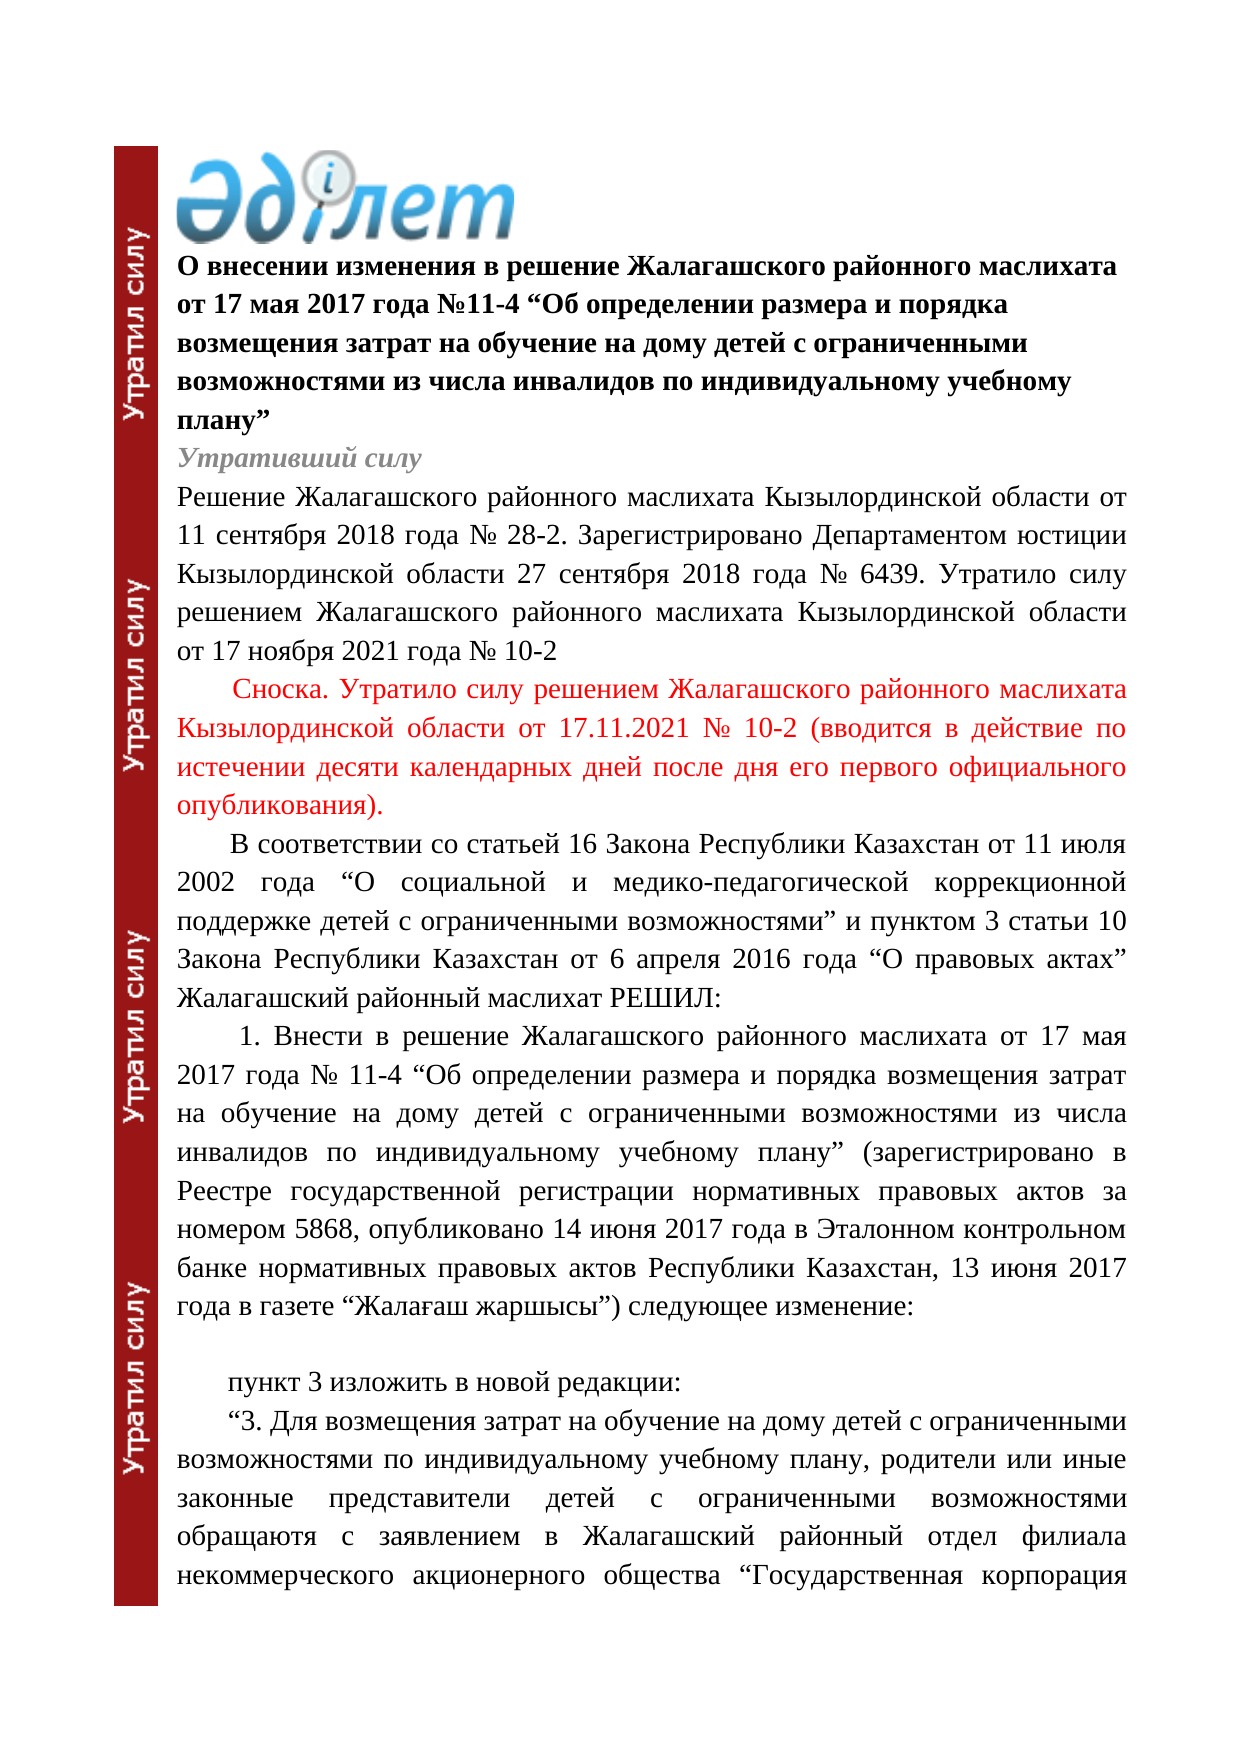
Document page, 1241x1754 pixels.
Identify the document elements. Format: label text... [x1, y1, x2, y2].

text Решение Жалагашского районного маслихата Кызылординской области от 11 сентября 2018 года № 28-2. Зарегистрировано Департаментом юстиции Кызылординской области 27 сентября 2018 года № 6439. Утратило силу решением Жалагашского районного маслихата Кызылординской области от 17 ноября 2021 года № 10-2 [112, 479, 1128, 667]
picture [114, 1398, 158, 1403]
text пункт 3 изложить в новой редакции: [112, 1364, 1128, 1398]
text Сноска. Утратило силу решением Жалагашского районного маслихата Кызылординской области от 17.11.2021 № 10-2 (вводится в действие по истечении десяти календарных дней после дня его первого официального опубликования). [112, 672, 1128, 821]
picture [114, 1590, 158, 1606]
text О внесении изменения в решение Жалагашского районного маслихата от 17 мая 2017 года №11-4 “Об определении размера и порядка возмещения затрат на обучение на дому детей с ограниченными возможностями из числа инвалидов по индивидуальному учебному плану” [112, 248, 1128, 435]
text Утративший силу [112, 440, 1128, 474]
picture [114, 146, 158, 248]
picture [176, 150, 515, 244]
picture [114, 1013, 158, 1018]
picture [114, 1322, 158, 1364]
picture [114, 474, 158, 479]
picture [114, 821, 158, 826]
text 1. Внести в решение Жалагашского районного маслихата от 17 мая 2017 года № 11-4 “Об определении размера и порядка возмещения затрат на обучение на дому детей с ограниченными возможностями из числа инвалидов по индивидуальному учебному плануˮ (зарегистрировано в Реестре государственной регистрации нормативных правовых актов за номером 5868, опубликовано 14 июня 2017 года в Эталонном контрольном банке нормативных правовых актов Республики Казахстан, 13 июня 2017 года в газете “Жалағаш жаршысы”) следующее изменение: [112, 1018, 1128, 1322]
text В соответствии со статьей 16 Закона Республики Казахстан от 11 июля 2002 года “О социальной и медико-педагогической коррекционной поддержке детей с ограниченными возможностями” и пунктом 3 статьи 10 Закона Республики Казахстан от 6 апреля 2016 года “О правовых актах” Жалагашский районный маслихат РЕШИЛ: [112, 826, 1128, 1013]
picture [114, 435, 158, 440]
picture [114, 667, 158, 672]
